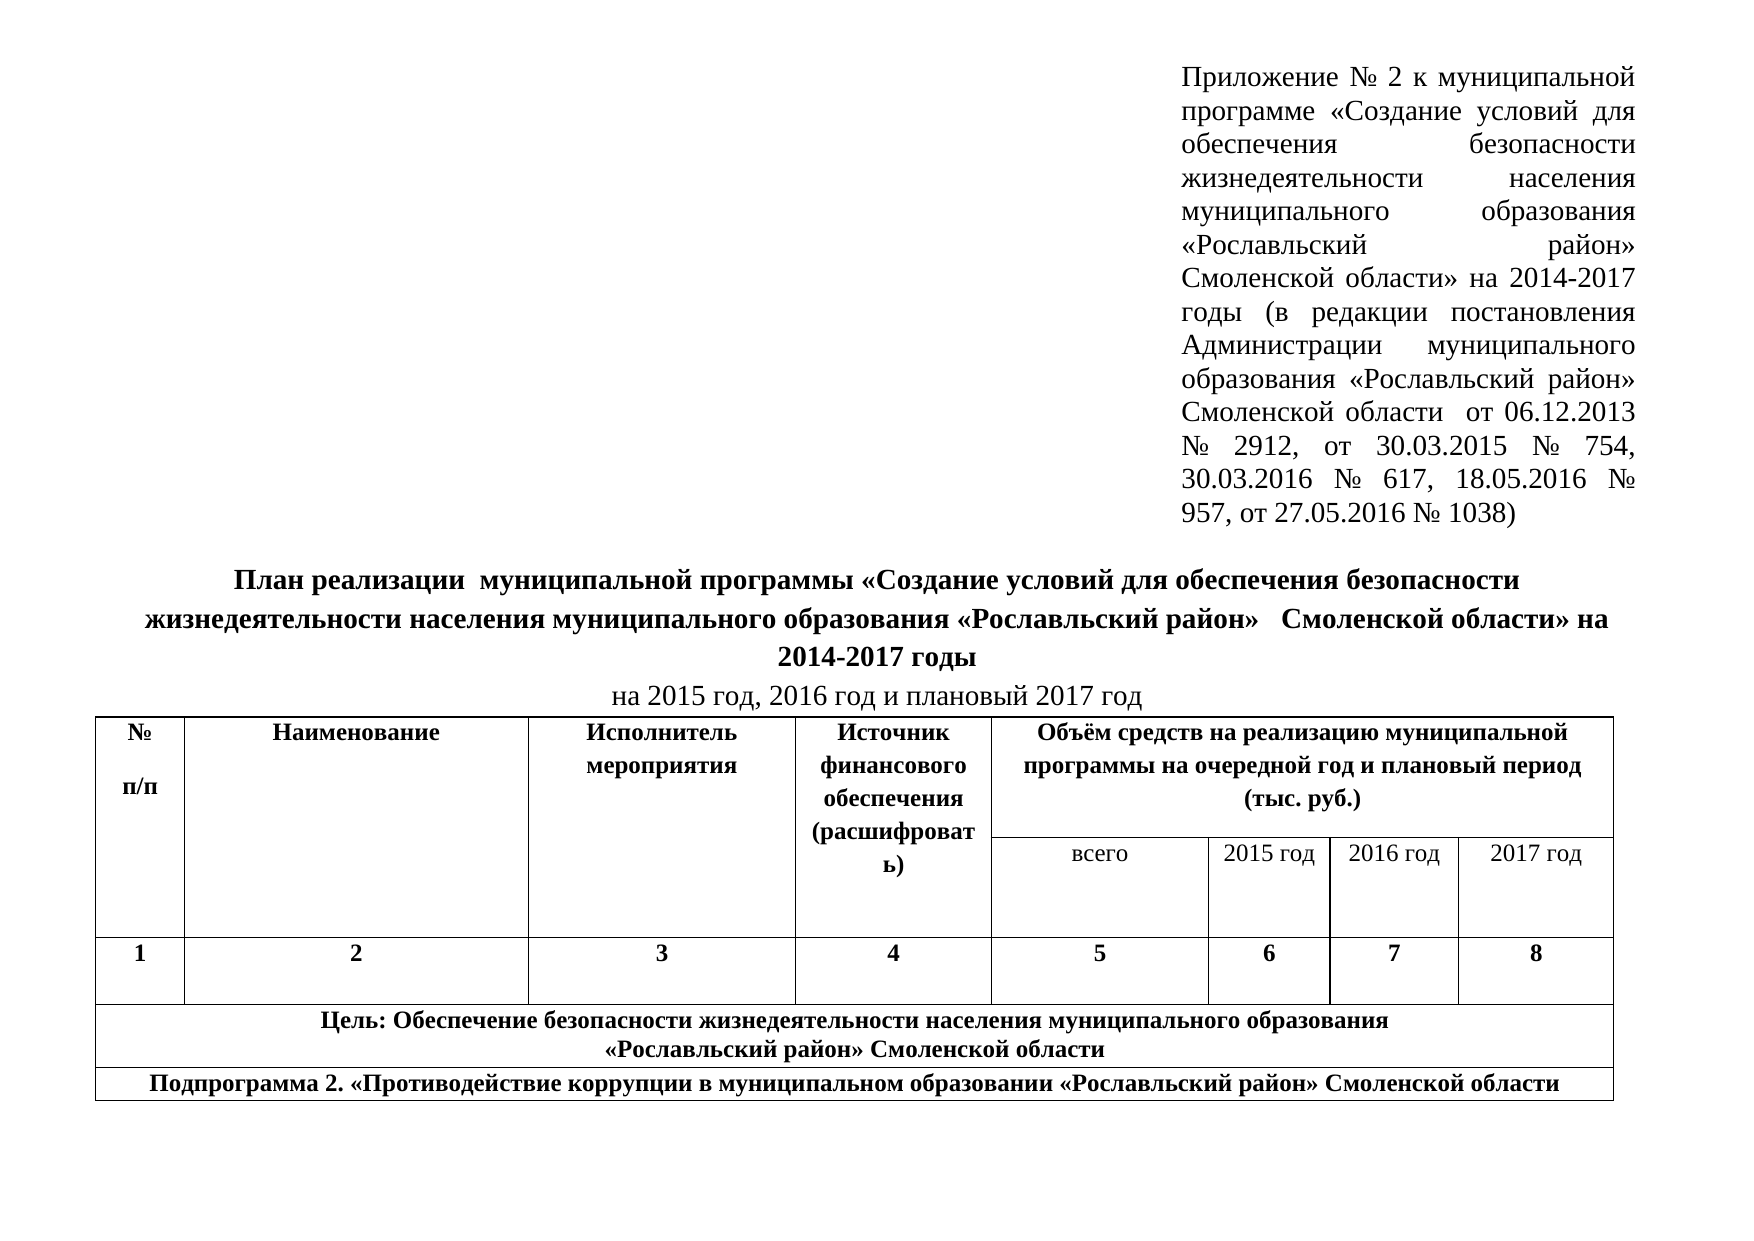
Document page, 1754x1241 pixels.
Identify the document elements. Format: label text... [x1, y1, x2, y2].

table_cell 4 [796, 938, 991, 1004]
table_cell 2 [185, 938, 528, 1004]
table_cell Цель: Обеспечение безопасности жизнедеятельности населения муниципального образования «Рославльский район» Смоленской области [96, 1005, 1613, 1067]
table_cell 7 [1331, 938, 1458, 1004]
table_header № п/п [96, 718, 184, 937]
text Приложение № 2 к муниципальной программе «Создание условий для обеспечения безопасности жизнедеятельности населения муниципального образования «Рославльский район» Смоленской области» на 2014-2017 годы (в редакции постановления Администрации муниципального образования «Рославльский район» Смоленской области от 06.12.2013 № 2912, от 30.03.2015 № 754, 30.03.2016 № 617, 18.05.2016 № 957, от 27.05.2016 № 1038) [1181, 59, 1636, 529]
table_cell 2015 год [1209, 838, 1329, 937]
table_cell 6 [1209, 938, 1329, 1004]
table_header Объём средств на реализацию муниципальной программы на очередной год и плановый период (тыс. руб.) [992, 718, 1613, 837]
table_cell Подпрограмма 2. «Противодействие коррупции в муниципальном образовании «Рославльский район» Смоленской области [96, 1068, 1613, 1100]
table_cell 2017 год [1459, 838, 1613, 937]
table_header Наименование [185, 718, 528, 937]
table_header Исполнитель мероприятия [529, 718, 795, 937]
table_cell 1 [96, 938, 184, 1004]
table_cell 3 [529, 938, 795, 1004]
text План реализации муниципальной программы «Создание условий для обеспечения безопасности жизнедеятельности населения муниципального образования «Рославльский район» Смоленской области» на [118, 562, 1636, 634]
text 2014-2017 годы [118, 639, 1636, 673]
table_header Источник финансового обеспечения (расшифровать) [796, 718, 991, 937]
table_cell всего [992, 838, 1208, 937]
table_cell 8 [1459, 938, 1613, 1004]
table_cell 2016 год [1331, 838, 1458, 937]
text на 2015 год, 2016 год и плановый 2017 год [118, 678, 1636, 711]
table_cell 5 [992, 938, 1208, 1004]
